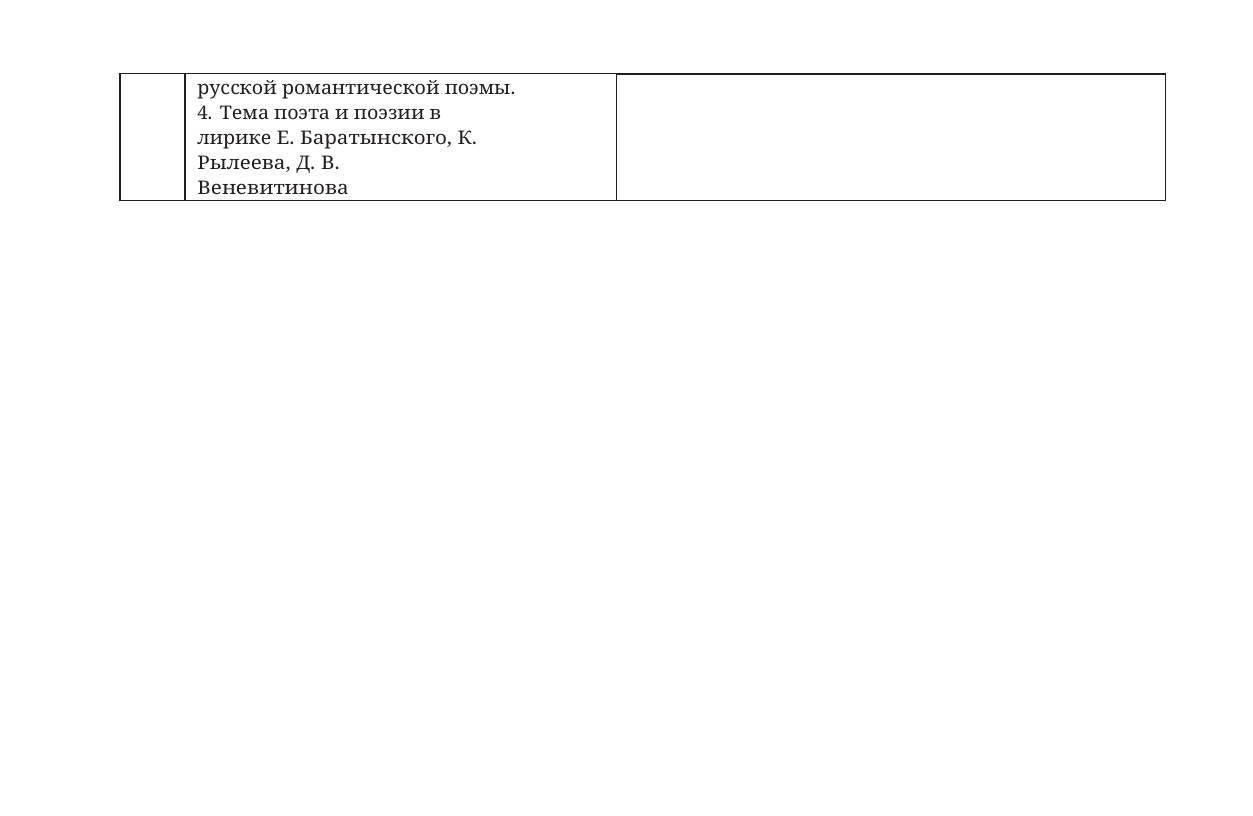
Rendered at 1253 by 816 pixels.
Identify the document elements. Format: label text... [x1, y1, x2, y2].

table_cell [186, 74, 616, 200]
table_cell *1 [121, 74, 184, 200]
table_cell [617, 75, 1165, 200]
